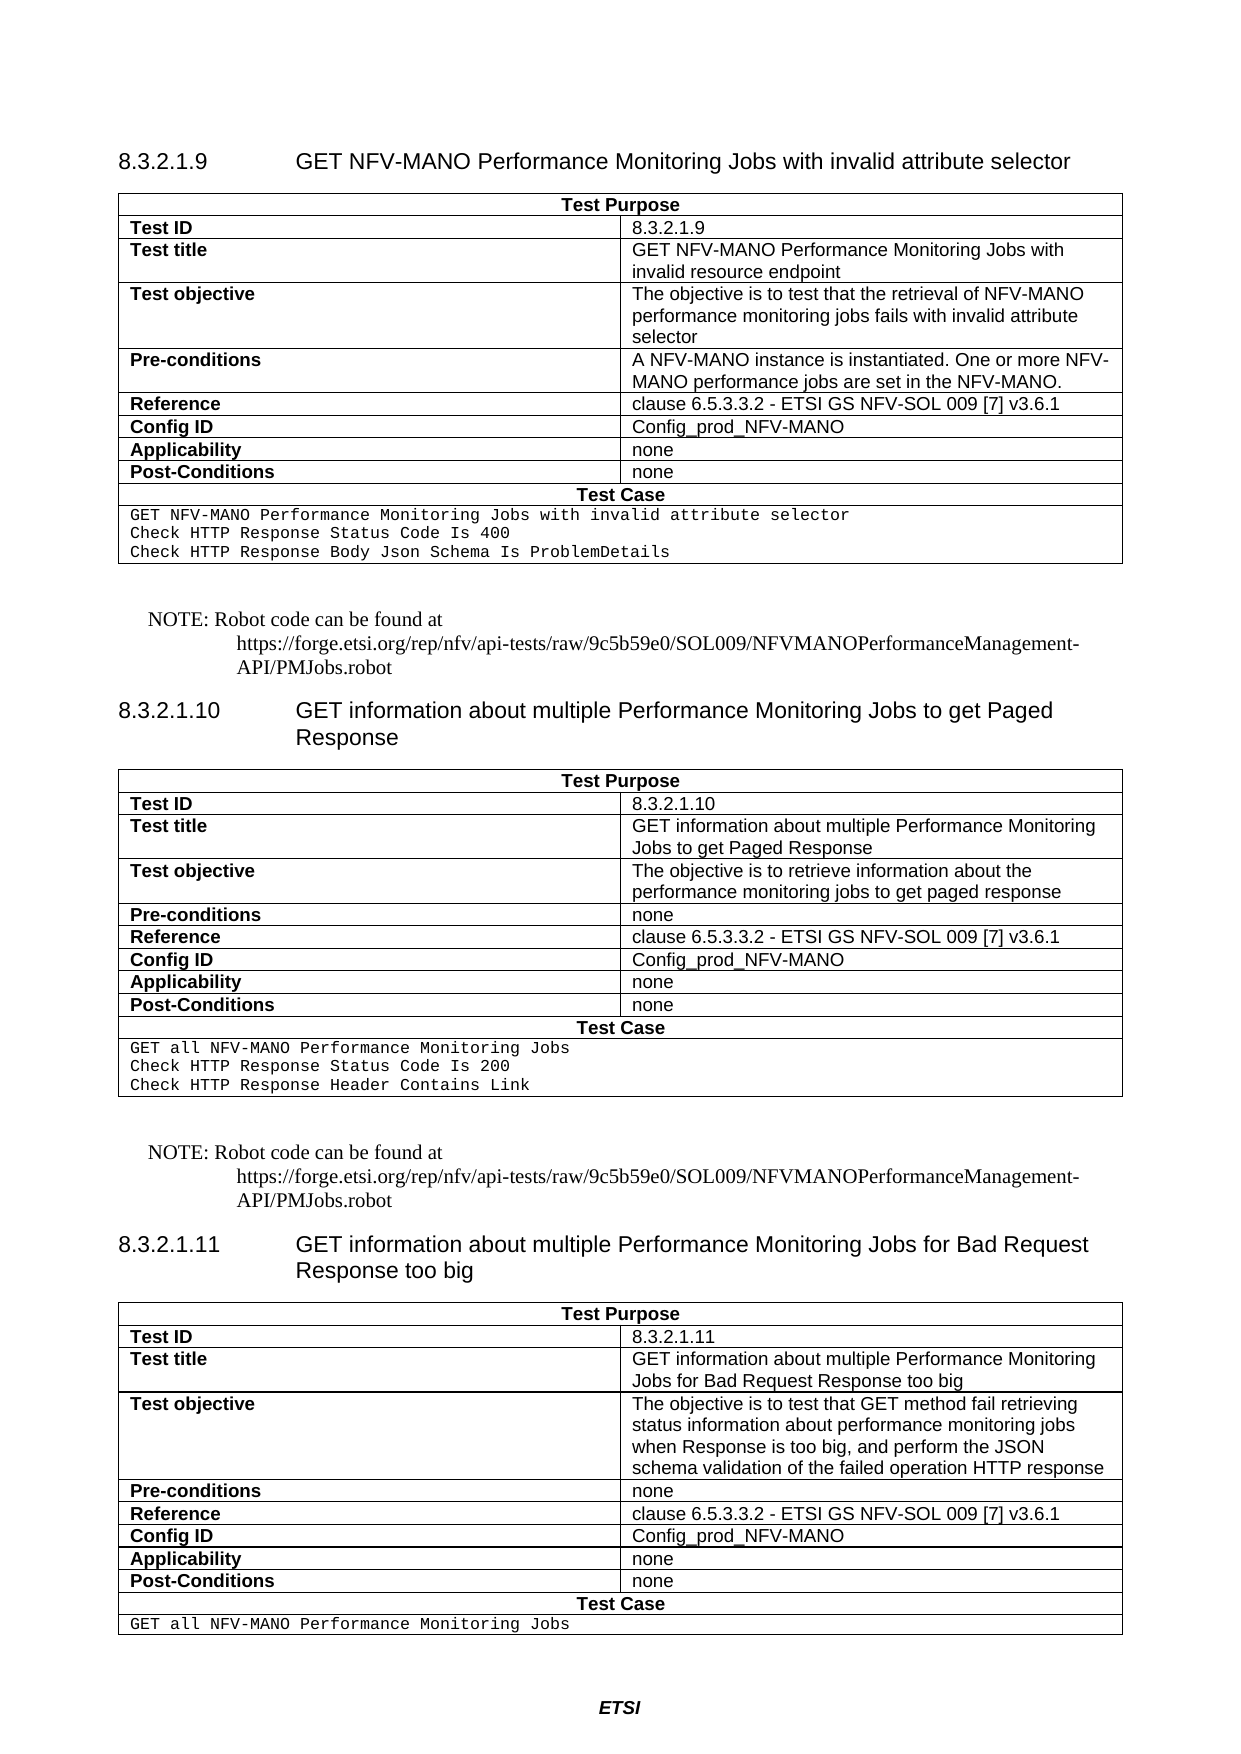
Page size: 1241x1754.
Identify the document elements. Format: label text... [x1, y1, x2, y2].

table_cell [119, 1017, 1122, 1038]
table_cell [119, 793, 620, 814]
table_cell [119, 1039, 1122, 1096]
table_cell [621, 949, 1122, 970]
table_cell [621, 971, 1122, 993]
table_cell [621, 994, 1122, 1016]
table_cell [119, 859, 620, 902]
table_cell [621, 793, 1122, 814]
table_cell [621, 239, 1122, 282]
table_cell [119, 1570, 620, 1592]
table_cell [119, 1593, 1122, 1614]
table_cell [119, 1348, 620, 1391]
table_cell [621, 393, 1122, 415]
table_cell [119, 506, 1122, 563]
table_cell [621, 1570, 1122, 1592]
subtitle 8.3.2.1.11 GET information about multiple Performance Monitoring Jobs for Bad Request Response too big [118, 1231, 1122, 1283]
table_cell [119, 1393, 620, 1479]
text NOTE: Robot code can be found at https://forge.etsi.org/rep/nfv/api-tests/raw/9c5b59e0/SOL009/NFVMANOPerformanceManagement-API/PMJobs.robot [148, 1139, 1122, 1212]
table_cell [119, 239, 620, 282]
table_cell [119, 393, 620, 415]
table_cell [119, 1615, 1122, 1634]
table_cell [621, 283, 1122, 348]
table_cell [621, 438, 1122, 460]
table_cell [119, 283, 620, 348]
text NOTE: Robot code can be found at https://forge.etsi.org/rep/nfv/api-tests/raw/9c5b59e0/SOL009/NFVMANOPerformanceManagement-API/PMJobs.robot [148, 607, 1122, 679]
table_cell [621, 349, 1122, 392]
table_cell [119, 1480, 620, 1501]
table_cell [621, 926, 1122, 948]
subtitle 8.3.2.1.10 GET information about multiple Performance Monitoring Jobs to get Paged Response [118, 697, 1122, 750]
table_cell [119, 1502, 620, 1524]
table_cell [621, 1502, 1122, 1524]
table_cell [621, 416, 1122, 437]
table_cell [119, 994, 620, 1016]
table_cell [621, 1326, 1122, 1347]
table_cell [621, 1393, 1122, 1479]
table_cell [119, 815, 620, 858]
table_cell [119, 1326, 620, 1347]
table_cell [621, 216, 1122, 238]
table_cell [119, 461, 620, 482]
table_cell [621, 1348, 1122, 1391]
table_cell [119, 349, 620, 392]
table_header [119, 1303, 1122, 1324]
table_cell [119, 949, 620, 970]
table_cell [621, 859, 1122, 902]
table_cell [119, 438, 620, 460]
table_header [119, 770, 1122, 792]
subtitle 8.3.2.1.9 GET NFV-MANO Performance Monitoring Jobs with invalid attribute selector [118, 148, 1122, 174]
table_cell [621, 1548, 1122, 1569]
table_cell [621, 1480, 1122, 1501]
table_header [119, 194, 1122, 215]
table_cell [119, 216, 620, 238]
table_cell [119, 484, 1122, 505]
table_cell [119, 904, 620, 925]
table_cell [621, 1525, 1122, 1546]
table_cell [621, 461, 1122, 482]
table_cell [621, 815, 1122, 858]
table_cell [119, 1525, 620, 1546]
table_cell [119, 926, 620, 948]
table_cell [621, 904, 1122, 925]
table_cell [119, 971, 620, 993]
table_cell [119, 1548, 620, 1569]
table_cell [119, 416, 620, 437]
